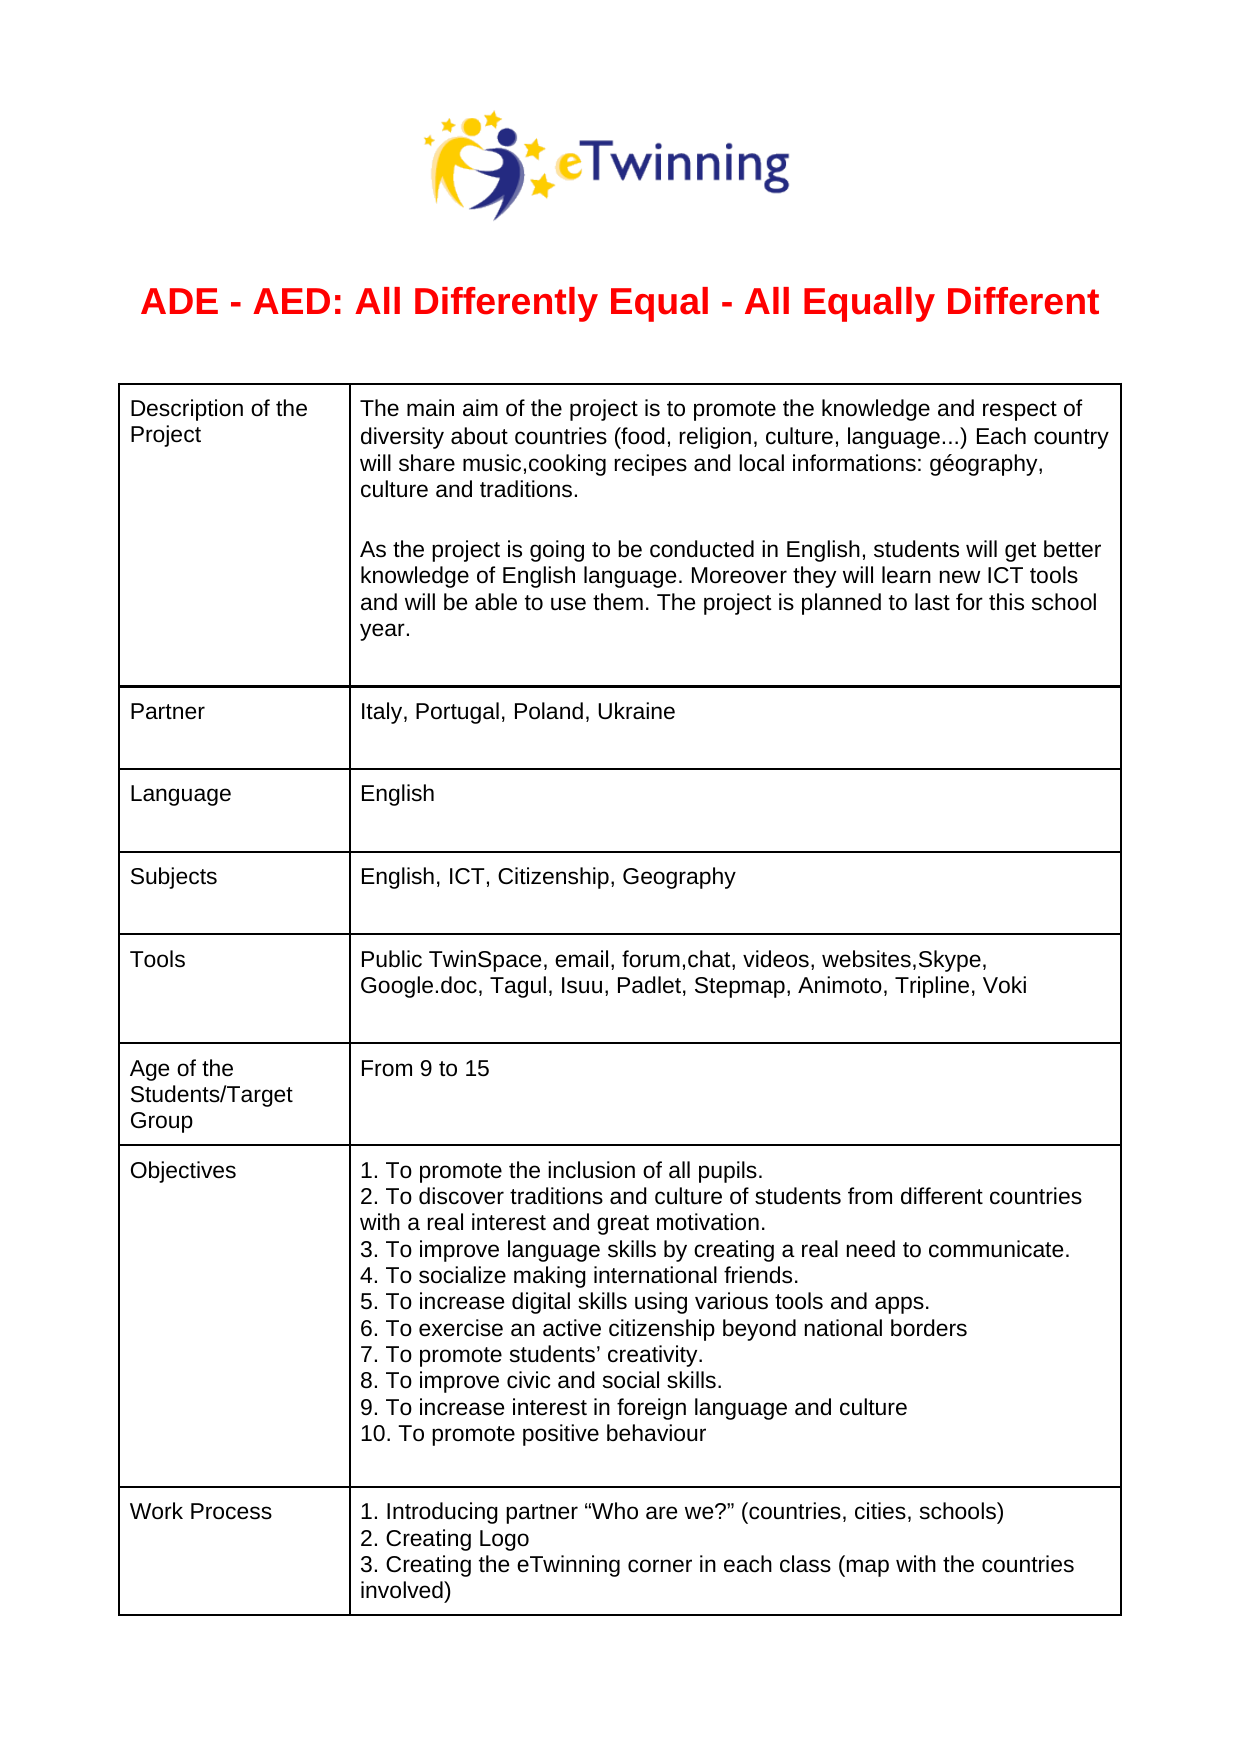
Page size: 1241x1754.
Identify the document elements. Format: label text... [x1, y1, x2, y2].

table_header Description of the Project [120, 385, 349, 685]
table_cell English [351, 770, 1120, 851]
table_cell Subjects [120, 853, 349, 933]
table_cell Objectives [120, 1146, 349, 1486]
table_cell Public TwinSpace, email, forum,chat, videos, websites,Skype, Google.doc, Tagul, Isuu, Padlet, Stepmap, Animoto, Tripline, Voki [351, 935, 1120, 1042]
table_cell From 9 to 15 [351, 1044, 1120, 1144]
table_cell Tools [120, 935, 349, 1042]
table_cell English, ICT, Citizenship, Geography [351, 853, 1120, 933]
table_cell Work Process [120, 1488, 349, 1614]
table_header The main aim of the project is to promote the knowledge and respect of diversity about countries (food, religion, culture, language...) Each country will share music,cooking recipes and local informations: géography, culture and traditions. As the project is going to be conducted in English, students will get better knowledge of English language. Moreover they will learn new ICT tools and will be able to use them. The project is planned to last for this school year. [351, 385, 1120, 685]
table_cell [351, 1488, 1120, 1614]
picture [383, 103, 857, 224]
table_cell Age of the Students/Target Group [120, 1044, 349, 1144]
table_cell 1. To promote the inclusion of all pupils. 2. To discover traditions and culture of students from different countries with a real interest and great motivation. 3. To improve language skills by creating a real need to communicate. 4. To socialize making international friends. 5. To increase digital skills using various tools and apps. 6. To exercise an active citizenship beyond national borders 7. To promote students’ creativity. 8. To improve civic and social skills. 9. To increase interest in foreign language and culture 10. To promote positive behaviour [351, 1146, 1120, 1486]
table_cell Partner [120, 688, 349, 768]
text ADE - AED: All Differently Equal - All Equally Different [118, 279, 1122, 322]
table_cell Italy, Portugal, Poland, Ukraine [351, 688, 1120, 768]
table_cell Language [120, 770, 349, 851]
